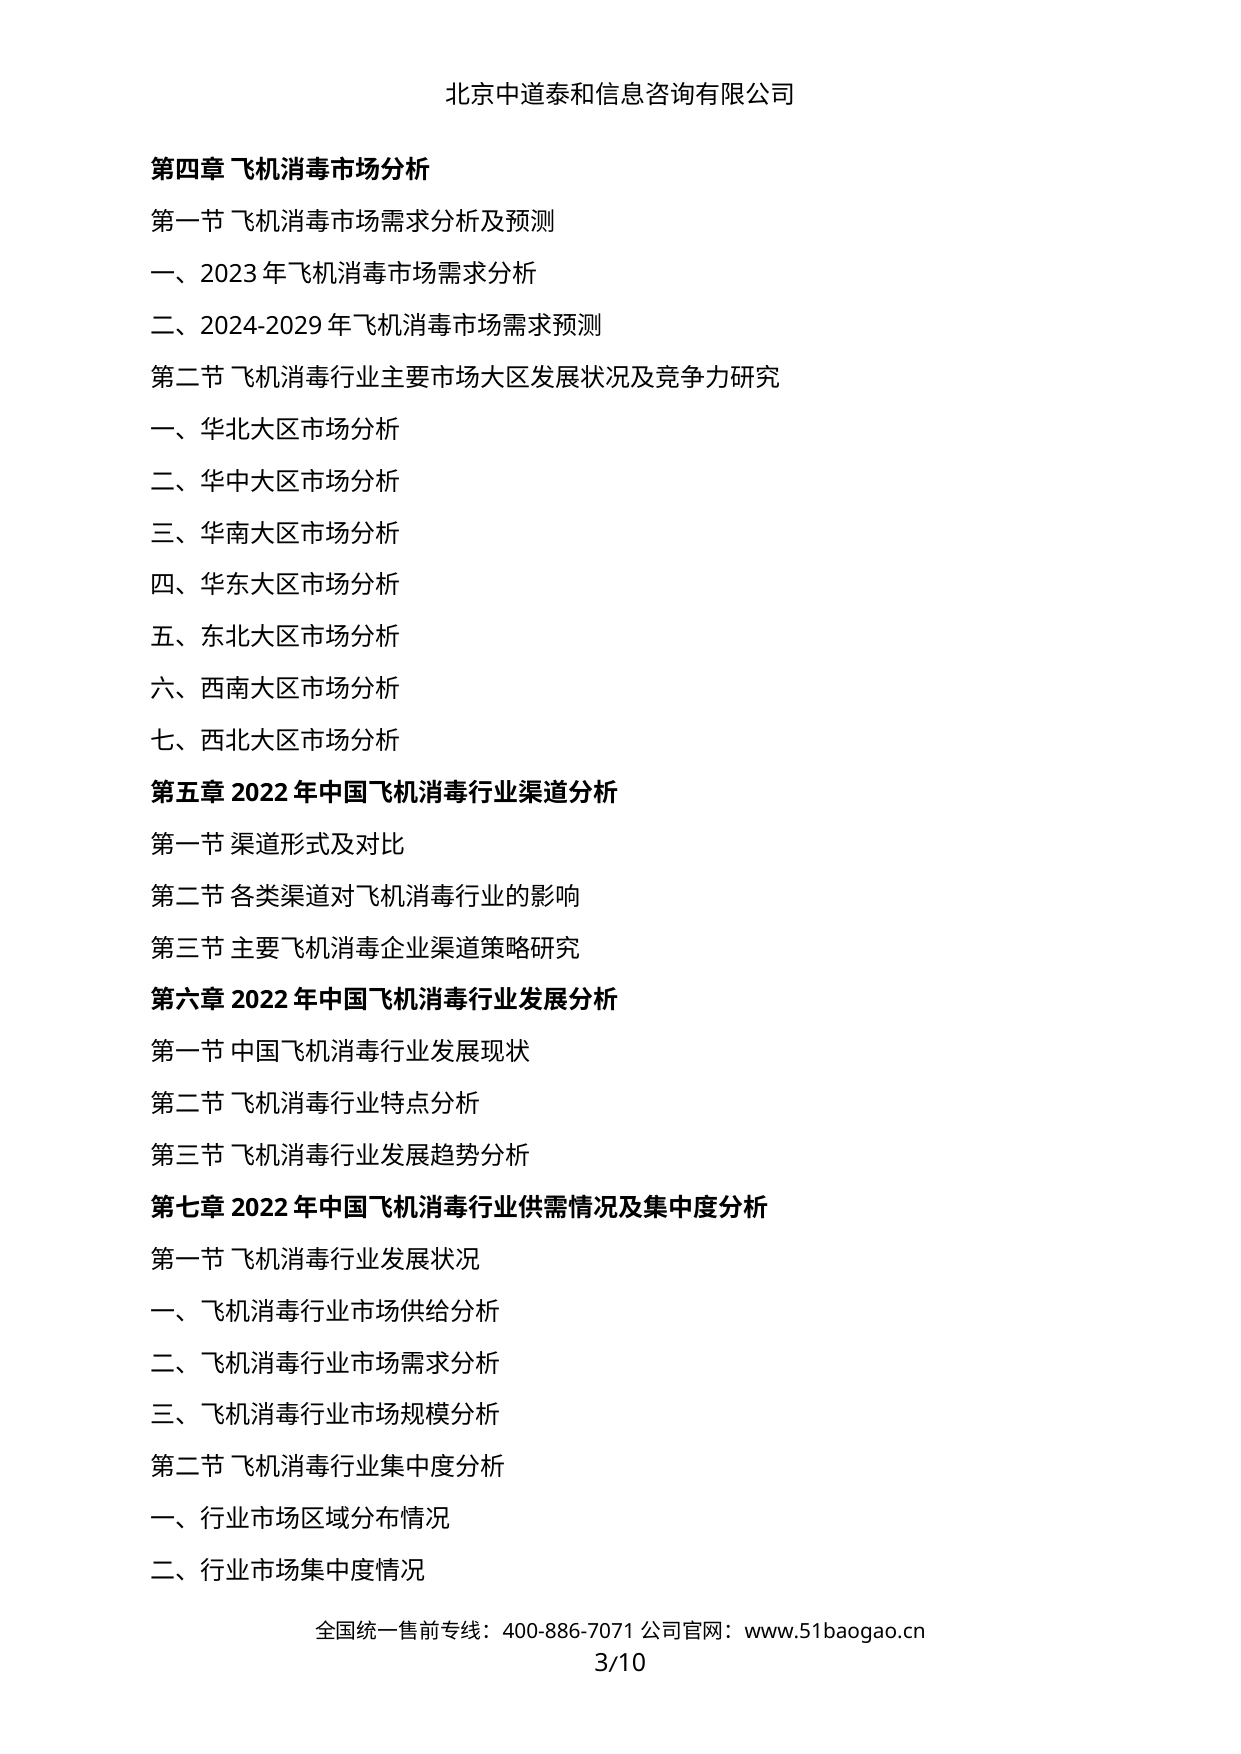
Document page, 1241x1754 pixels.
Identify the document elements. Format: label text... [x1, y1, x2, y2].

text 第二节 飞机消毒行业主要市场大区发展状况及竞争力研究 [150, 357, 1090, 394]
text 第二节 飞机消毒行业集中度分析 [150, 1447, 1090, 1483]
text 第一节 飞机消毒行业发展状况 [150, 1239, 1090, 1276]
text 一、华北大区市场分析 [150, 409, 1090, 446]
text 第四章 飞机消毒市场分析 [150, 150, 1090, 186]
text 一、飞机消毒行业市场供给分析 [150, 1291, 1090, 1327]
text 第六章 2022年中国飞机消毒行业发展分析 [150, 980, 1090, 1016]
text 六、西南大区市场分析 [150, 669, 1090, 705]
text 二、飞机消毒行业市场需求分析 [150, 1343, 1090, 1379]
text 第七章 2022年中国飞机消毒行业供需情况及集中度分析 [150, 1187, 1090, 1224]
text 二、华中大区市场分析 [150, 461, 1090, 497]
text 第一节 中国飞机消毒行业发展现状 [150, 1032, 1090, 1068]
text 二、行业市场集中度情况 [150, 1551, 1090, 1587]
text 第二节 各类渠道对飞机消毒行业的影响 [150, 876, 1090, 912]
text 三、飞机消毒行业市场规模分析 [150, 1395, 1090, 1431]
text 一、2023年飞机消毒市场需求分析 [150, 254, 1090, 290]
text 四、华东大区市场分析 [150, 565, 1090, 601]
text 第三节 飞机消毒行业发展趋势分析 [150, 1136, 1090, 1172]
text 五、东北大区市场分析 [150, 617, 1090, 653]
text 第五章 2022年中国飞机消毒行业渠道分析 [150, 772, 1090, 809]
text 第二节 飞机消毒行业特点分析 [150, 1084, 1090, 1120]
text 三、华南大区市场分析 [150, 513, 1090, 549]
text 二、2024-2029年飞机消毒市场需求预测 [150, 306, 1090, 342]
text 一、行业市场区域分布情况 [150, 1499, 1090, 1535]
text 七、西北大区市场分析 [150, 721, 1090, 757]
text 第一节 渠道形式及对比 [150, 824, 1090, 861]
text 第三节 主要飞机消毒企业渠道策略研究 [150, 928, 1090, 964]
text 第一节 飞机消毒市场需求分析及预测 [150, 202, 1090, 238]
